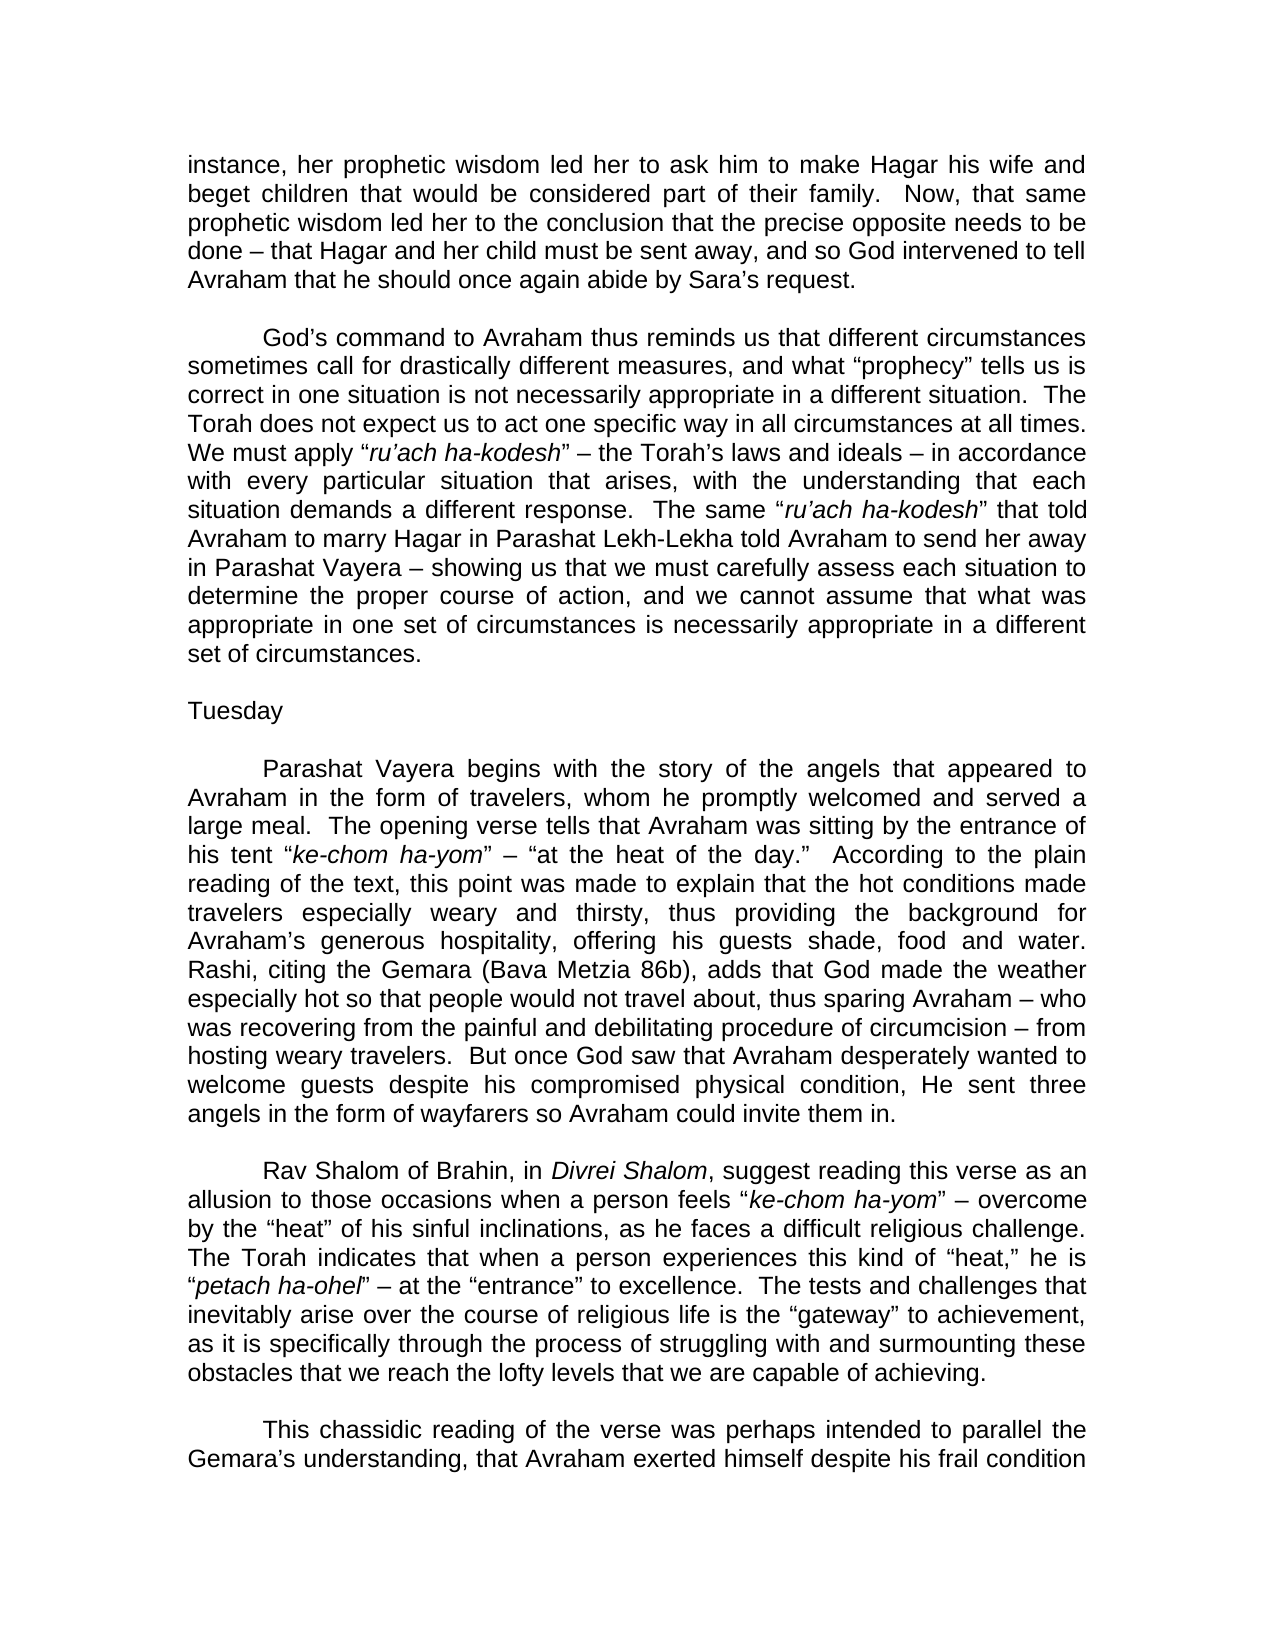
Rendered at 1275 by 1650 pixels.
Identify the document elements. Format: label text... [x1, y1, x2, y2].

text Tuesday [187, 696, 1088, 725]
text Parashat Vayera begins with the story of the angels that appeared to Avraham in the form of travelers, whom he promptly welcomed and served a large meal. The opening verse tells that Avraham was sitting by the entrance of his tent “ke-chom ha-yom” – “at the heat of the day.” According to the plain reading of the text, this point was made to explain that the hot conditions made travelers especially weary and thirsty, thus providing the background for Avraham’s generous hospitality, offering his guests shade, food and water. Rashi, citing the Gemara (Bava Metzia 86b), adds that God made the weather especially hot so that people would not travel about, thus sparing Avraham – who was recovering from the painful and debilitating procedure of circumcision – from hosting weary travelers. But once God saw that Avraham desperately wanted to welcome guests despite his compromised physical condition, He sent three angels in the form of wayfarers so Avraham could invite them in. [187, 754, 1088, 1127]
text God’s command to Avraham thus reminds us that different circumstances sometimes call for drastically different measures, and what “prophecy” tells us is correct in one situation is not necessarily appropriate in a different situation. The Torah does not expect us to act one specific way in all circumstances at all times. We must apply “ru’ach ha-kodesh” – the Torah’s laws and ideals – in accordance with every particular situation that arises, with the understanding that each situation demands a different response. The same “ru’ach ha-kodesh” that told Avraham to marry Hagar in Parashat Lekh-Lekha told Avraham to send her away in Parashat Vayera – showing us that we must carefully assess each situation to determine the proper course of action, and we cannot assume that what was appropriate in one set of circumstances is necessarily appropriate in a different set of circumstances. [187, 322, 1088, 667]
text Rav Shalom of Brahin, in Divrei Shalom, suggest reading this verse as an allusion to those occasions when a person feels “ke-chom ha-yom” – overcome by the “heat” of his sinful inclinations, as he faces a difficult religious challenge. The Torah indicates that when a person experiences this kind of “heat,” he is “petach ha-ohel” – at the “entrance” to excellence. The tests and challenges that inevitably arise over the course of religious life is the “gateway” to achievement, as it is specifically through the process of struggling with and surmounting these obstacles that we reach the lofty levels that we are capable of achieving. [187, 1156, 1088, 1386]
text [187, 150, 1088, 294]
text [187, 1415, 1088, 1472]
